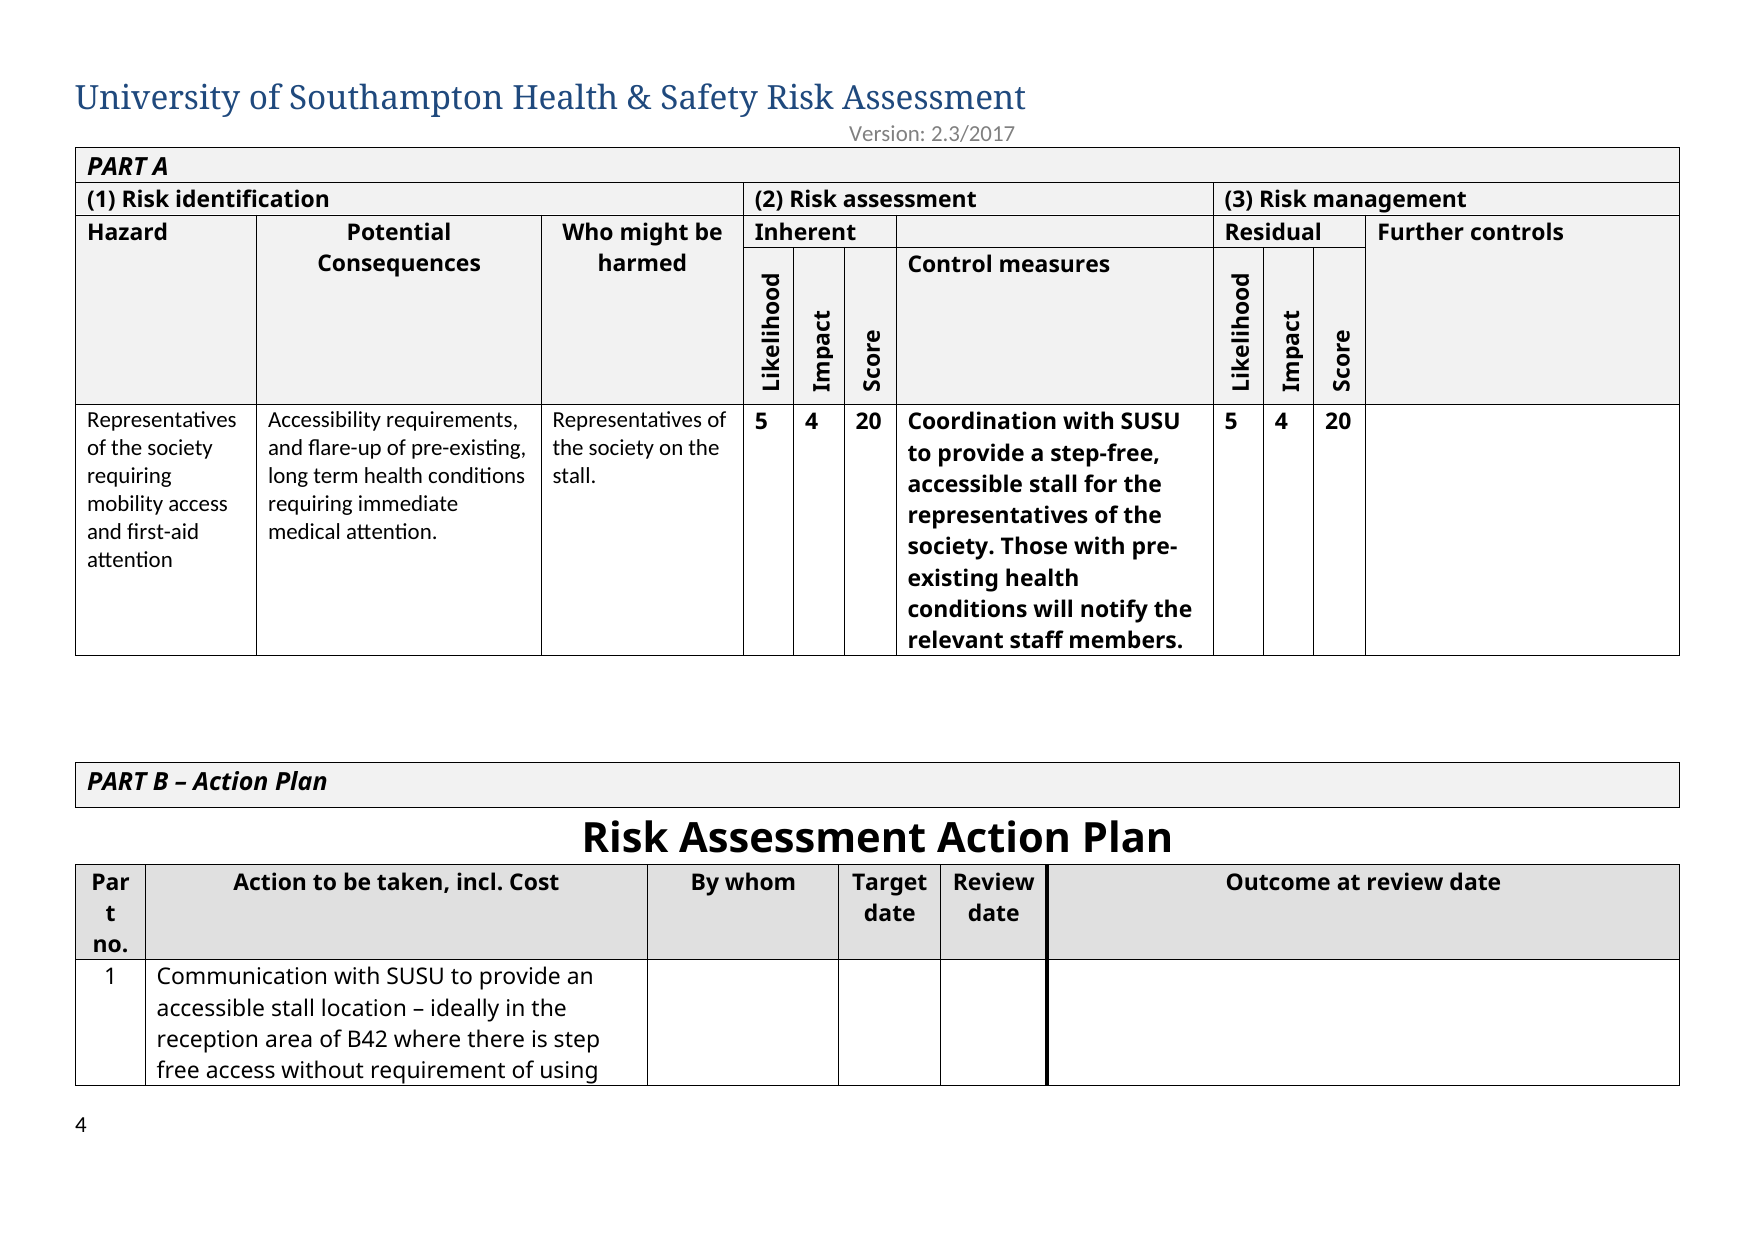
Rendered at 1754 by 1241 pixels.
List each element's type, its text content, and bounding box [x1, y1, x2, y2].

table_cell [897, 216, 1213, 247]
table_cell Control measures [897, 248, 1213, 404]
table_cell 20 [845, 405, 896, 655]
table_cell Impact [794, 248, 844, 404]
table_header PART B – Action Plan [76, 763, 1679, 807]
table_cell (1) Risk identification [76, 183, 743, 214]
table_cell Hazard [76, 216, 256, 404]
table_cell [648, 960, 838, 1085]
table_cell 20 [1314, 405, 1365, 655]
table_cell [146, 960, 647, 1085]
table_cell [941, 960, 1045, 1085]
table_cell Potential Consequences [257, 216, 541, 404]
table_cell Likelihood [1214, 248, 1263, 404]
table_cell Residual [1214, 216, 1365, 247]
table_cell Target date [839, 865, 940, 959]
table_cell 5 [744, 405, 793, 655]
table_cell 4 [1264, 405, 1313, 655]
table_cell [1049, 960, 1679, 1085]
table_cell Outcome at review date [1049, 865, 1679, 959]
table_cell Coordination with SUSU to provide a step-free, accessible stall for the representatives of the society. Those with pre-existing health conditions will notify the relevant staff members. [897, 405, 1213, 655]
table_cell Representatives of the society on the stall. [542, 405, 743, 655]
table_cell Score [845, 248, 896, 404]
table_cell Further controls [1366, 216, 1679, 404]
table_cell Score [1314, 248, 1365, 404]
table_cell Action to be taken, incl. Cost [146, 865, 647, 959]
table_header PART A [76, 148, 1679, 182]
table_cell Likelihood [744, 248, 793, 404]
table_cell Inherent [744, 216, 896, 247]
table_cell 5 [1214, 405, 1263, 655]
table_cell Risk Assessment Action Plan [76, 808, 1679, 864]
table_cell Review date [941, 865, 1045, 959]
table_cell By whom [648, 865, 838, 959]
table_cell Part no. [76, 865, 145, 959]
table_cell [839, 960, 940, 1085]
table_cell 1 [76, 960, 145, 1085]
table_cell Accessibility requirements, and flare-up of pre-existing, long term health conditions requiring immediate medical attention. [257, 405, 541, 655]
table_cell (3) Risk management [1214, 183, 1679, 214]
table_cell Who might be harmed [542, 216, 743, 404]
table_cell (2) Risk assessment [744, 183, 1213, 214]
table_cell 4 [794, 405, 844, 655]
table_cell [1366, 405, 1679, 655]
table_cell Impact [1264, 248, 1313, 404]
table_cell Representatives of the society requiring mobility access and first-aid attention [76, 405, 256, 655]
